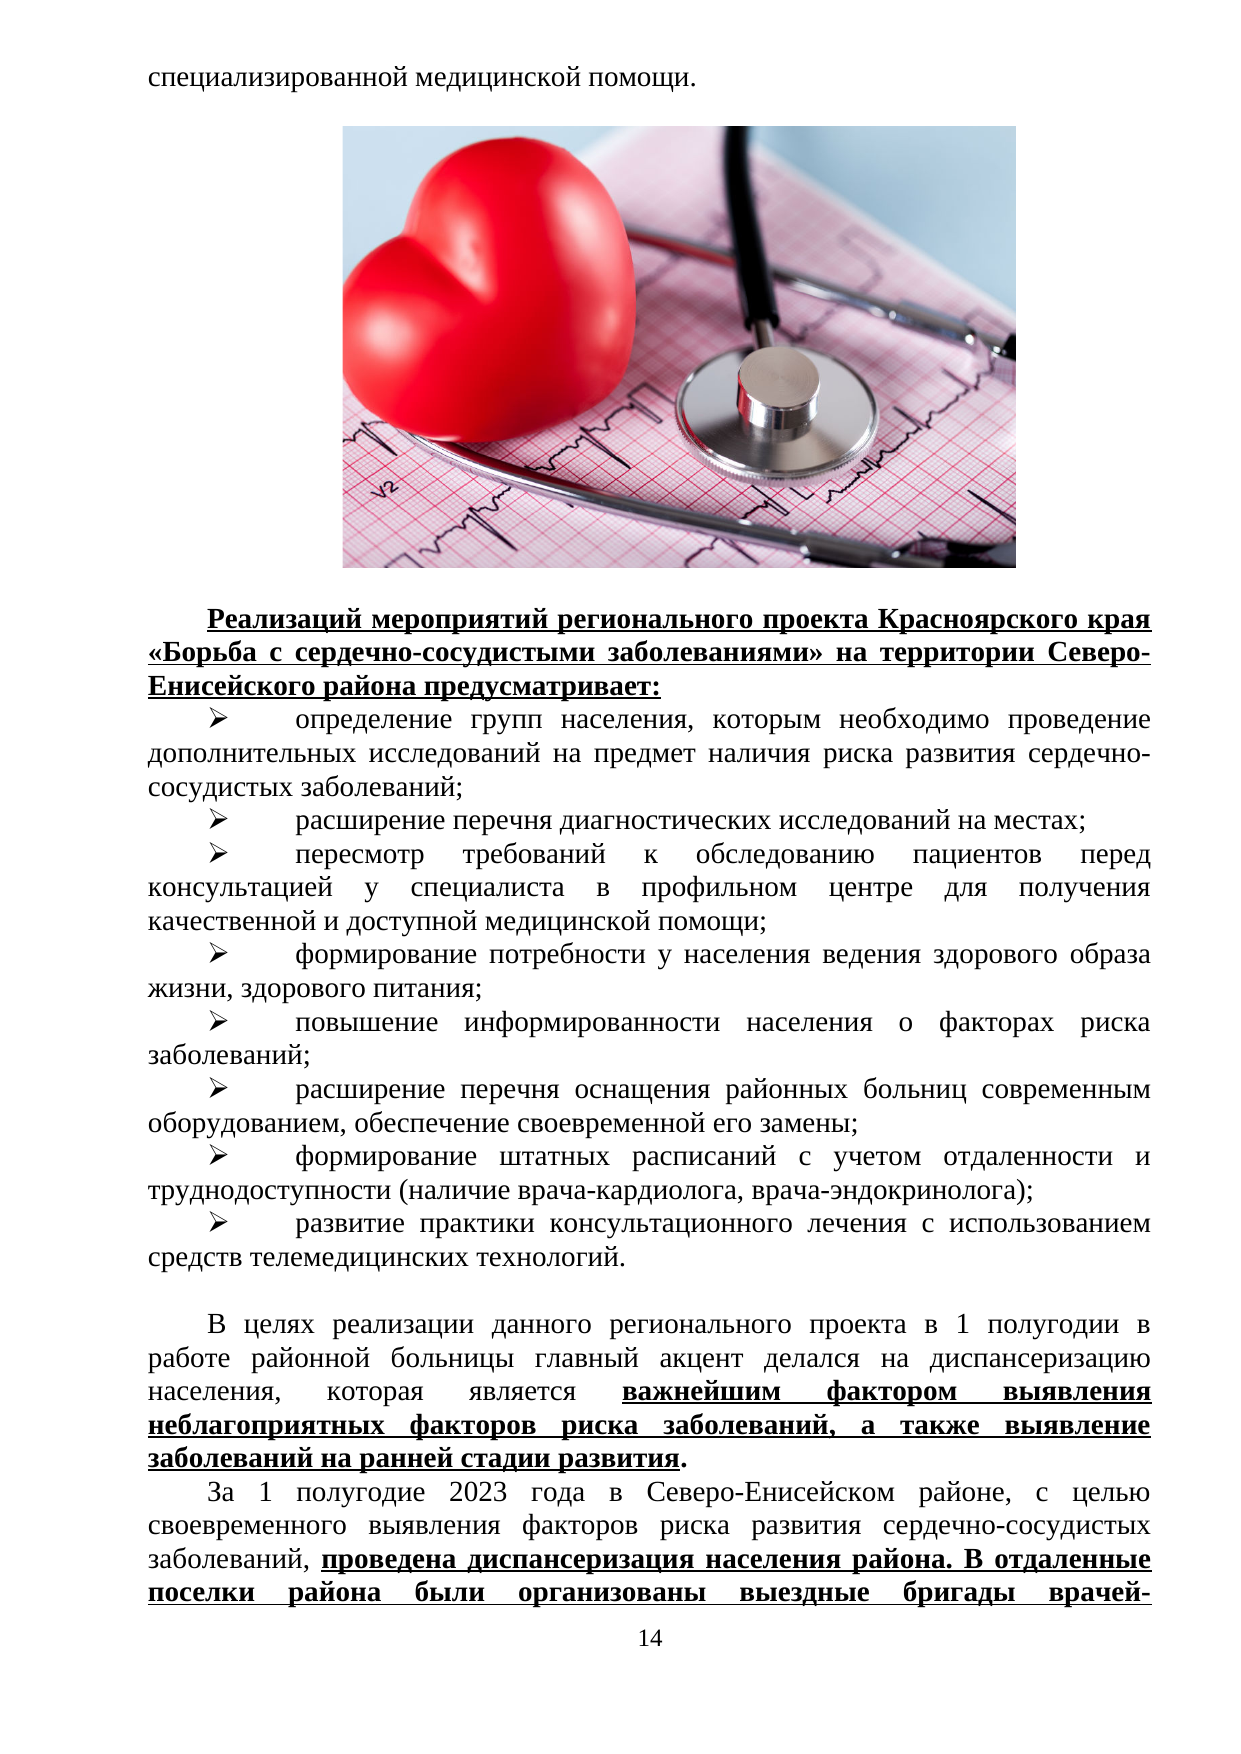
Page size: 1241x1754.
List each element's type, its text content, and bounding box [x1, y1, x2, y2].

list формирование штатных расписаний с учетом отдаленности и труднодоступности (наличие врача-кардиолога, врача-эндокринолога); [148, 1138, 1152, 1205]
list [148, 59, 1152, 93]
list расширение перечня оснащения районных больниц современным оборудованием, обеспечение своевременной его замены; [148, 1071, 1152, 1138]
list развитие практики консультационного лечения с использованием средств телемедицинских технологий. [148, 1205, 1152, 1273]
list расширение перечня диагностических исследований на местах; [148, 802, 1152, 836]
list формирование потребности у населения ведения здорового образа жизни, здорового питания; [148, 937, 1152, 1004]
list повышение информированности населения о факторах риска заболеваний; [148, 1004, 1152, 1071]
list определение групп населения, которым необходимо проведение дополнительных исследований на предмет наличия риска развития сердечно-сосудистых заболеваний; [148, 702, 1152, 802]
list пересмотр требований к обследованию пациентов перед консультацией у специалиста в профильном центре для получения качественной и доступной медицинской помощи; [148, 836, 1152, 937]
picture [342, 126, 1016, 568]
list Реализаций мероприятий регионального проекта Красноярского края «Борьба с сердечно-сосудистыми заболеваниями» на территории Северо-Енисейского района предусматривает: [148, 601, 1152, 702]
list В целях реализации данного регионального проекта в 1 полугодии в работе районной больницы главный акцент делался на диспансеризацию населения, которая является важнейшим фактором выявления неблагоприятных факторов риска заболеваний, а также выявление заболеваний на ранней стадии развития. [148, 1306, 1152, 1474]
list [148, 1474, 1152, 1604]
